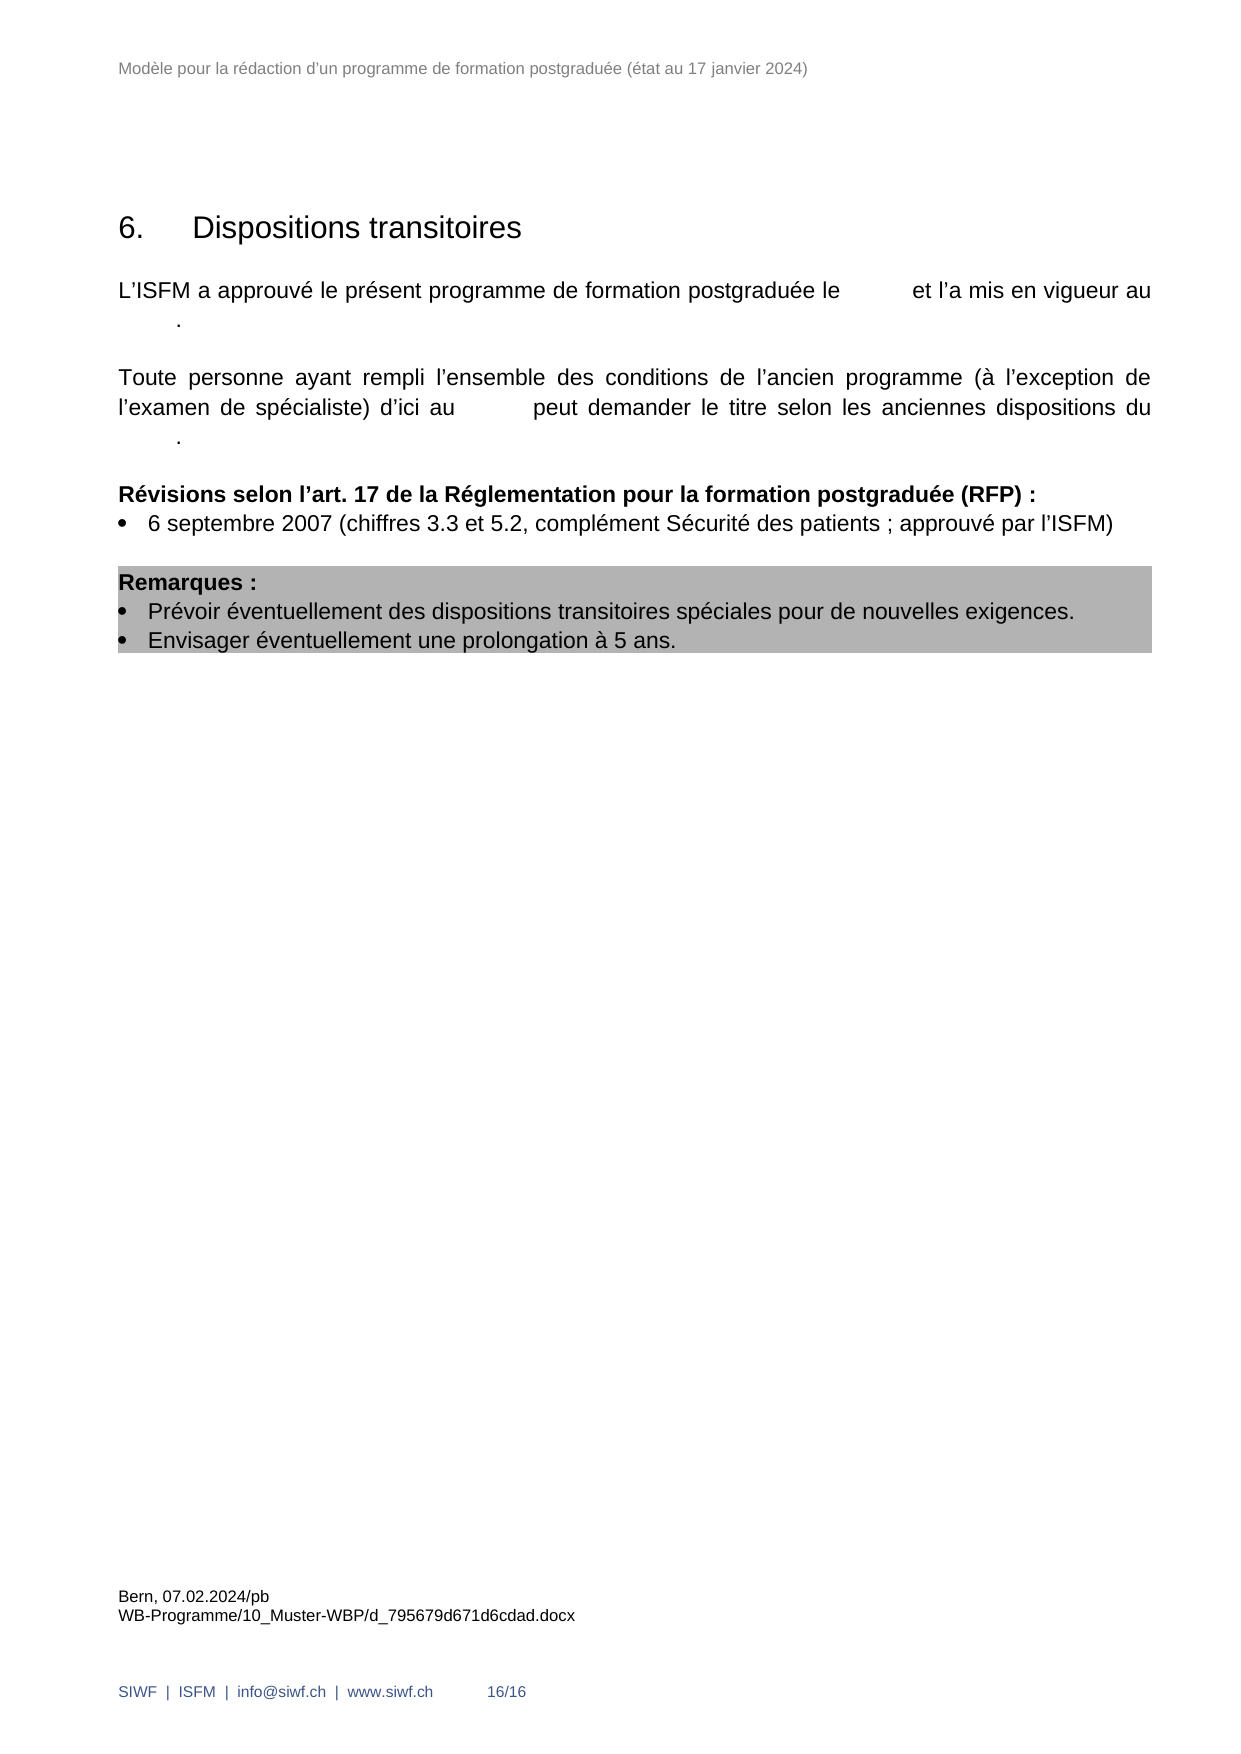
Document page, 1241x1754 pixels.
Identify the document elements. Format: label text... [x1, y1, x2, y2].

text L’ISFM a approuvé le présent programme de formation postgraduée le et l’a mis en vigueur au . [118, 274, 1152, 332]
list Prévoir éventuellement des dispositions transitoires spéciales pour de nouvelles exigences. [118, 595, 1152, 624]
text WB-Programme/10_Muster-WBP/240117 Muster-WBP FAT f.docx [118, 1606, 1152, 1625]
list 6 septembre 2007 (chiffres 3.3 et 5.2, complément Sécurité des patients ; approuvé par l’ISFM) [118, 507, 1152, 537]
text 6. Dispositions transitoires [118, 209, 1152, 245]
text Toute personne ayant rempli l’ensemble des conditions de l’ancien programme (à l’exception de l’examen de spécialiste) d’ici au peut demander le titre selon les anciennes dispositions du . [118, 362, 1152, 449]
text Révisions selon l’art. 17 de la Réglementation pour la formation postgraduée (RFP) : [118, 478, 1152, 507]
list Envisager éventuellement une prolongation à 5 ans. [118, 624, 1152, 653]
text Bern, 07.02.2024/pb [118, 1587, 1152, 1606]
text Remarques : [118, 566, 1152, 595]
